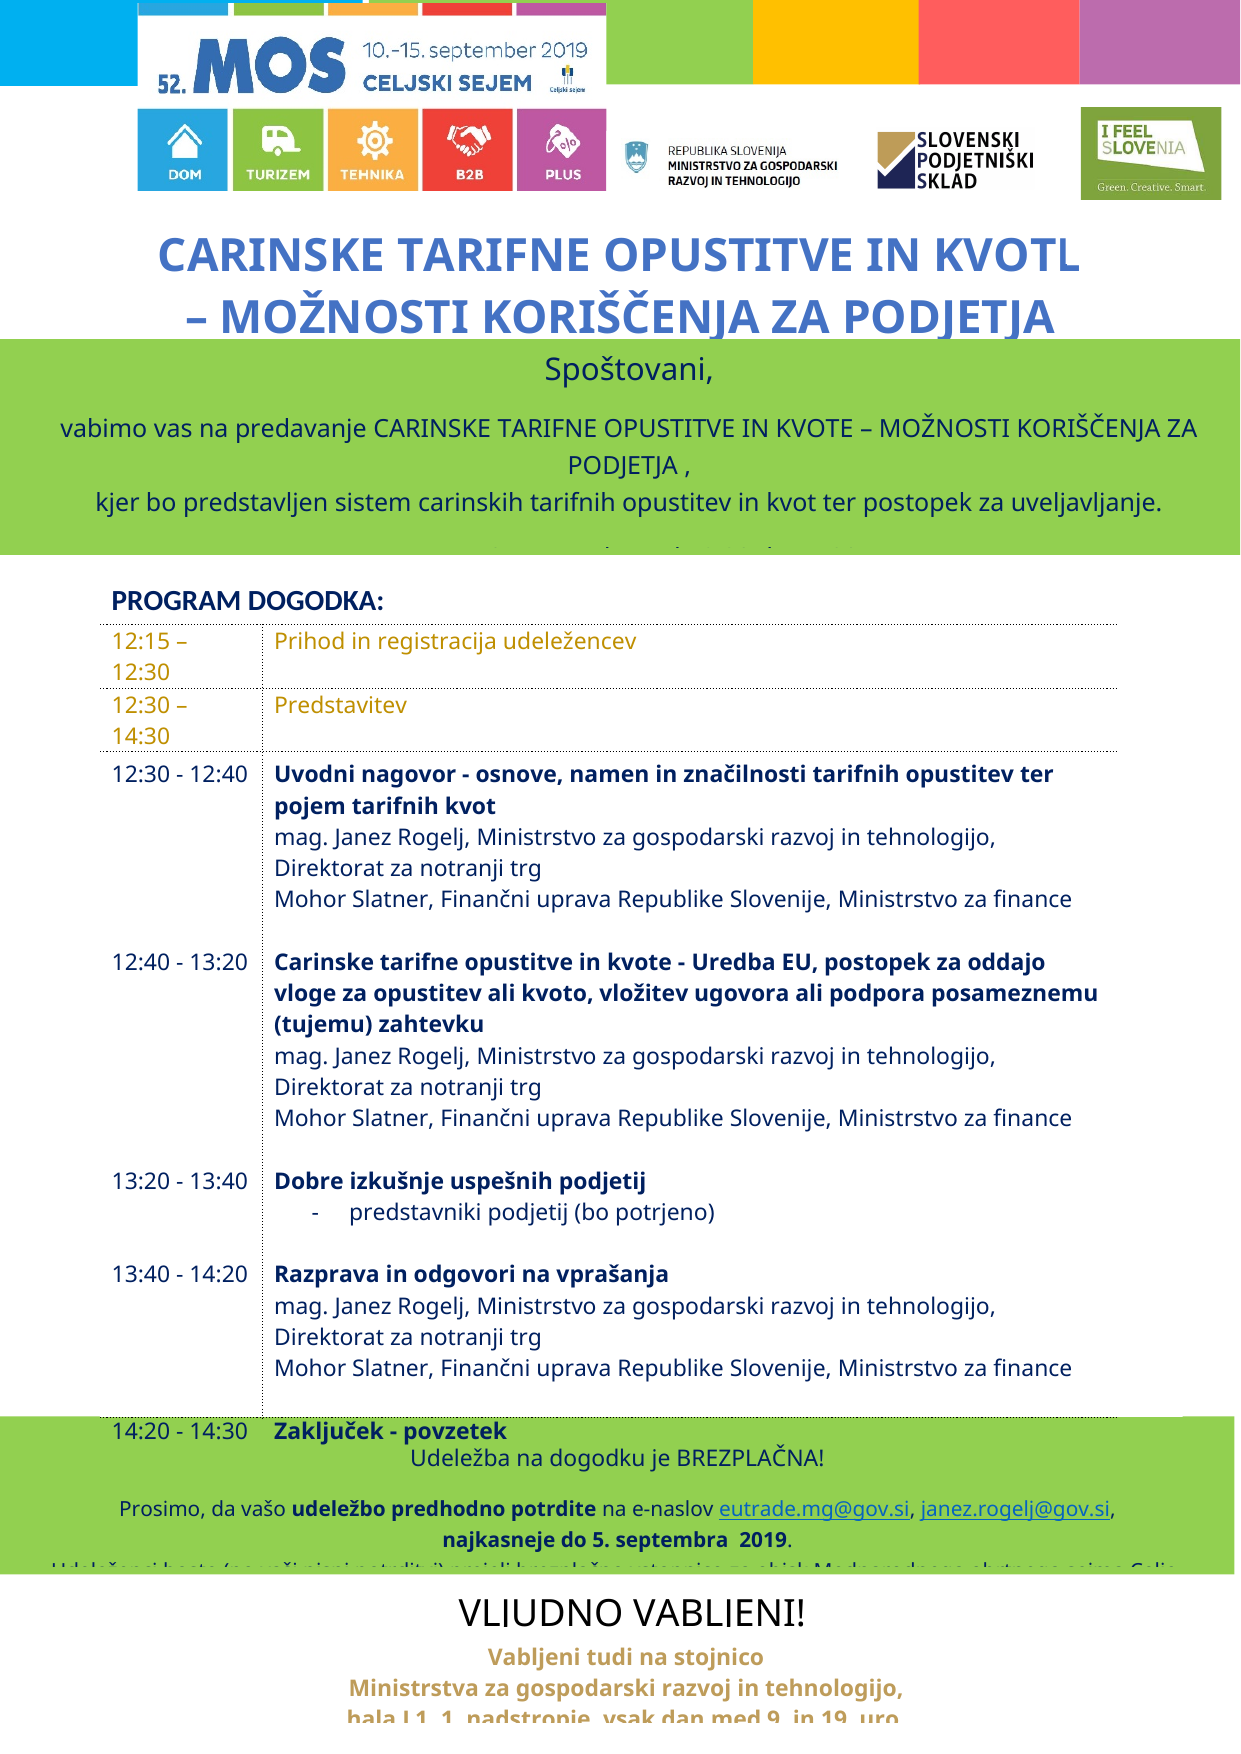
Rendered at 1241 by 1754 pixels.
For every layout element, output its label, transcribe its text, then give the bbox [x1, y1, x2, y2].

text CARINSKE TARIFNE OPUSTITVE IN KVOTE – MOŽNOSTI KORIŠČENJA ZA PODJETJA [148, 223, 1093, 339]
picture [137, 3, 607, 191]
picture [621, 138, 853, 190]
picture [1080, 107, 1222, 200]
picture [876, 127, 1035, 190]
